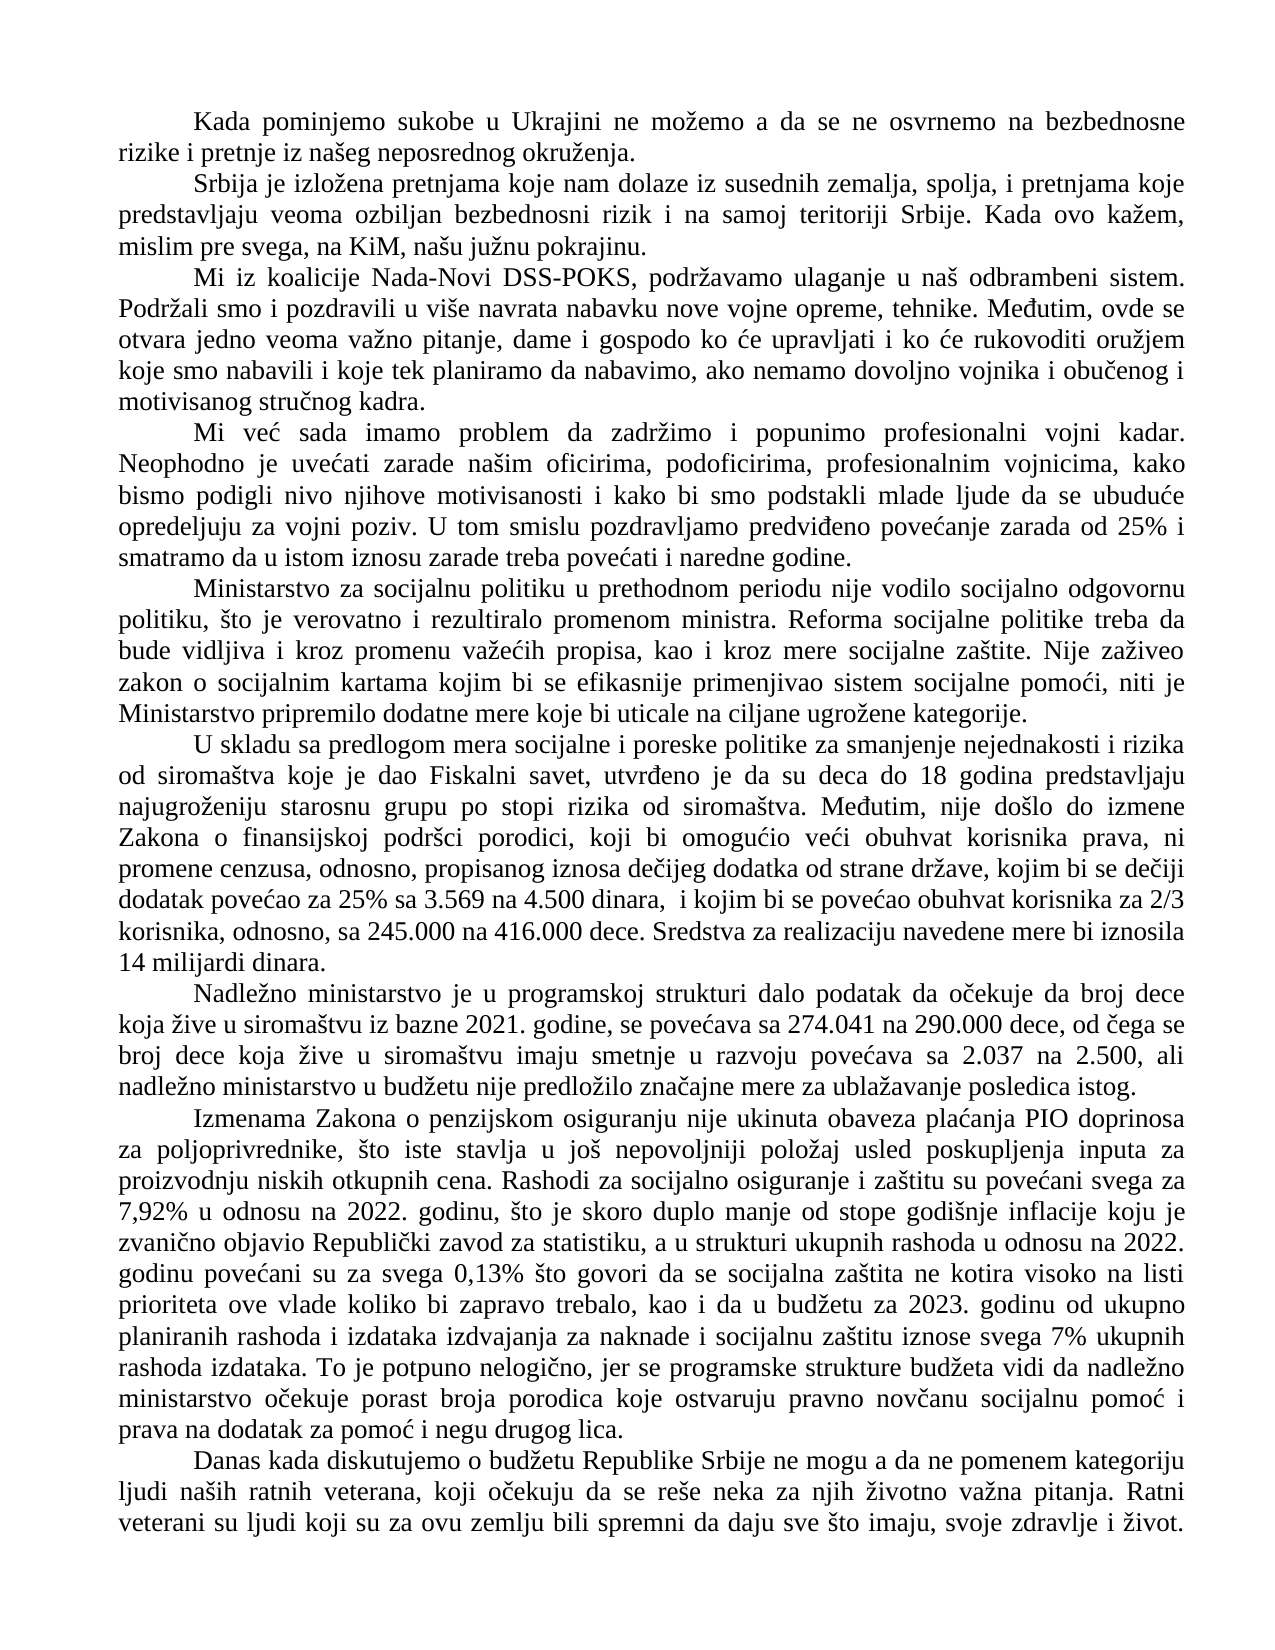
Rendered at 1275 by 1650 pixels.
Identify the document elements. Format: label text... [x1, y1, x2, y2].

text Kada pominjemo sukobe u Ukrajini ne možemo a da se ne osvrnemo na bezbednosne rizike i pretnje iz našeg neposrednog okruženja. [118, 105, 1186, 167]
text U skladu sa predlogom mera socijalne i poreske politike za smanjenje nejednakosti i rizika od siromaštva koje je dao Fiskalni savet, utvrđeno je da su deca do 18 godina predstavljaju najugroženiju starosnu grupu po stopi rizika od siromaštva. Međutim, nije došlo do izmene Zakona o finansijskoj podršci porodici, koji bi omogućio veći obuhvat korisnika prava, ni promene cenzusa, odnosno, propisanog iznosa dečijeg dodatka od strane države, kojim bi se dečiji dodatak povećao za 25% sa 3.569 na 4.500 dinara, i kojim bi se povećao obuhvat korisnika za 2/3 korisnika, odnosno, sa 245.000 na 416.000 dece. Sredstva za realizaciju navedene mere bi iznosila 14 milijardi dinara. [118, 728, 1186, 977]
text Mi već sada imamo problem da zadržimo i popunimo profesionalni vojni kadar. Neophodno je uvećati zarade našim oficirima, podoficirima, profesionalnim vojnicima, kako bismo podigli nivo njihove motivisanosti i kako bi smo podstakli mlade ljude da se ubuduće opredeljuju za vojni poziv. U tom smislu pozdravljamo predviđeno povećanje zarada od 25% i smatramo da u istom iznosu zarade treba povećati i naredne godine. [118, 416, 1186, 572]
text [118, 1444, 1186, 1538]
text Nadležno ministarstvo je u programskoj strukturi dalo podatak da očekuje da broj dece koja žive u siromaštvu iz bazne 2021. godine, se povećava sa 274.041 na 290.000 dece, od čega se broj dece koja žive u siromaštvu imaju smetnje u razvoju povećava sa 2.037 na 2.500, ali nadležno ministarstvo u budžetu nije predložilo značajne mere za ublažavanje posledica istog. [118, 977, 1186, 1102]
text Ministarstvo za socijalnu politiku u prethodnom periodu nije vodilo socijalno odgovornu politiku, što je verovatno i rezultiralo promenom ministra. Reforma socijalne politike treba da bude vidljiva i kroz promenu važećih propisa, kao i kroz mere socijalne zaštite. Nije zaživeo zakon o socijalnim kartama kojim bi se efikasnije primenjivao sistem socijalne pomoći, niti je Ministarstvo pripremilo dodatne mere koje bi uticale na ciljane ugrožene kategorije. [118, 572, 1186, 728]
text Izmenama Zakona o penzijskom osiguranju nije ukinuta obaveza plaćanja PIO doprinosa za poljoprivrednike, što iste stavlja u još nepovoljniji položaj usled poskupljenja inputa za proizvodnju niskih otkupnih cena. Rashodi za socijalno osiguranje i zaštitu su povećani svega za 7,92% u odnosu na 2022. godinu, što je skoro duplo manje od stope godišnje inflacije koju je zvanično objavio Republički zavod za statistiku, a u strukturi ukupnih rashoda u odnosu na 2022. godinu povećani su za svega 0,13% što govori da se socijalna zaštita ne kotira visoko na listi prioriteta ove vlade koliko bi zapravo trebalo, kao i da u budžetu za 2023. godinu od ukupno planiranih rashoda i izdataka izdvajanja za naknade i socijalnu zaštitu iznose svega 7% ukupnih rashoda izdataka. To je potpuno nelogično, jer se programske strukture budžeta vidi da nadležno ministarstvo očekuje porast broja porodica koje ostvaruju pravno novčanu socijalnu pomoć i prava na dodatak za pomoć i negu drugog lica. [118, 1102, 1186, 1444]
text Mi iz koalicije Nada-Novi DSS-POKS, podržavamo ulaganje u naš odbrambeni sistem. Podržali smo i pozdravili u više navrata nabavku nove vojne opreme, tehnike. Međutim, ovde se otvara jedno veoma važno pitanje, dame i gospodo ko će upravljati i ko će rukovoditi oružjem koje smo nabavili i koje tek planiramo da nabavimo, ako nemamo dovoljno vojnika i obučenog i motivisanog stručnog kadra. [118, 261, 1186, 416]
text Srbija je izložena pretnjama koje nam dolaze iz susednih zemalja, spolja, i pretnjama koje predstavljaju veoma ozbiljan bezbednosni rizik i na samoj teritoriji Srbije. Kada ovo kažem, mislim pre svega, na KiM, našu južnu pokrajinu. [118, 167, 1186, 261]
